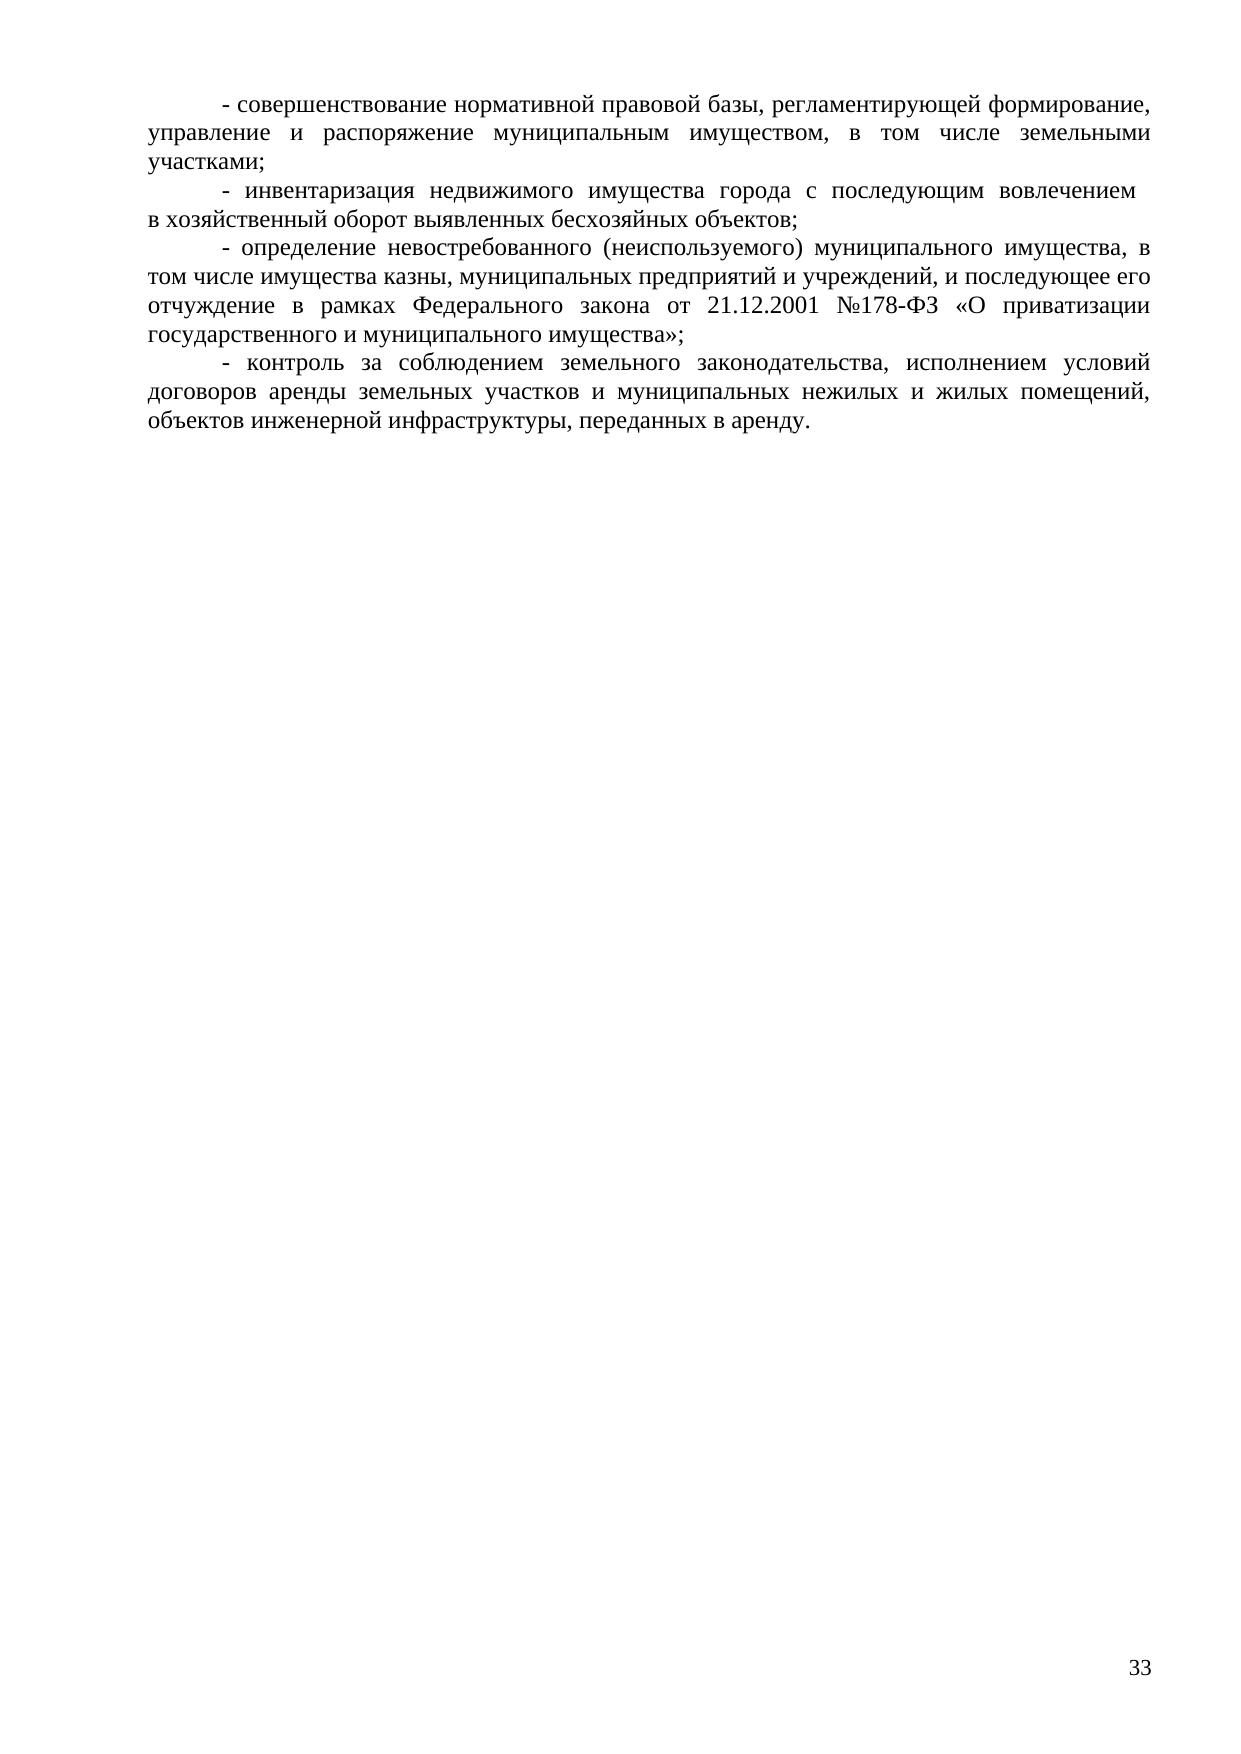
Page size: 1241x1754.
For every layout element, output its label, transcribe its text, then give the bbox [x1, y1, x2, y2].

text - контроль за соблюдением земельного законодательства, исполнением условий договоров аренды земельных участков и муниципальных нежилых и жилых помещений, объектов инженерной инфраструктуры, переданных в аренду. [148, 347, 1152, 434]
text - инвентаризация недвижимого имущества города с последующим вовлечением в хозяйственный оборот выявленных бесхозяйных объектов; [148, 175, 1152, 232]
text - определение невостребованного (неиспользуемого) муниципального имущества, в том числе имущества казны, муниципальных предприятий и учреждений, и последующее его отчуждение в рамках Федерального закона от 21.12.2001 №178-ФЗ «О приватизации государственного и муниципального имущества»; [148, 232, 1152, 347]
text - совершенствование нормативной правовой базы, регламентирующей формирование, управление и распоряжение муниципальным имуществом, в том числе земельными участками; [148, 89, 1152, 175]
